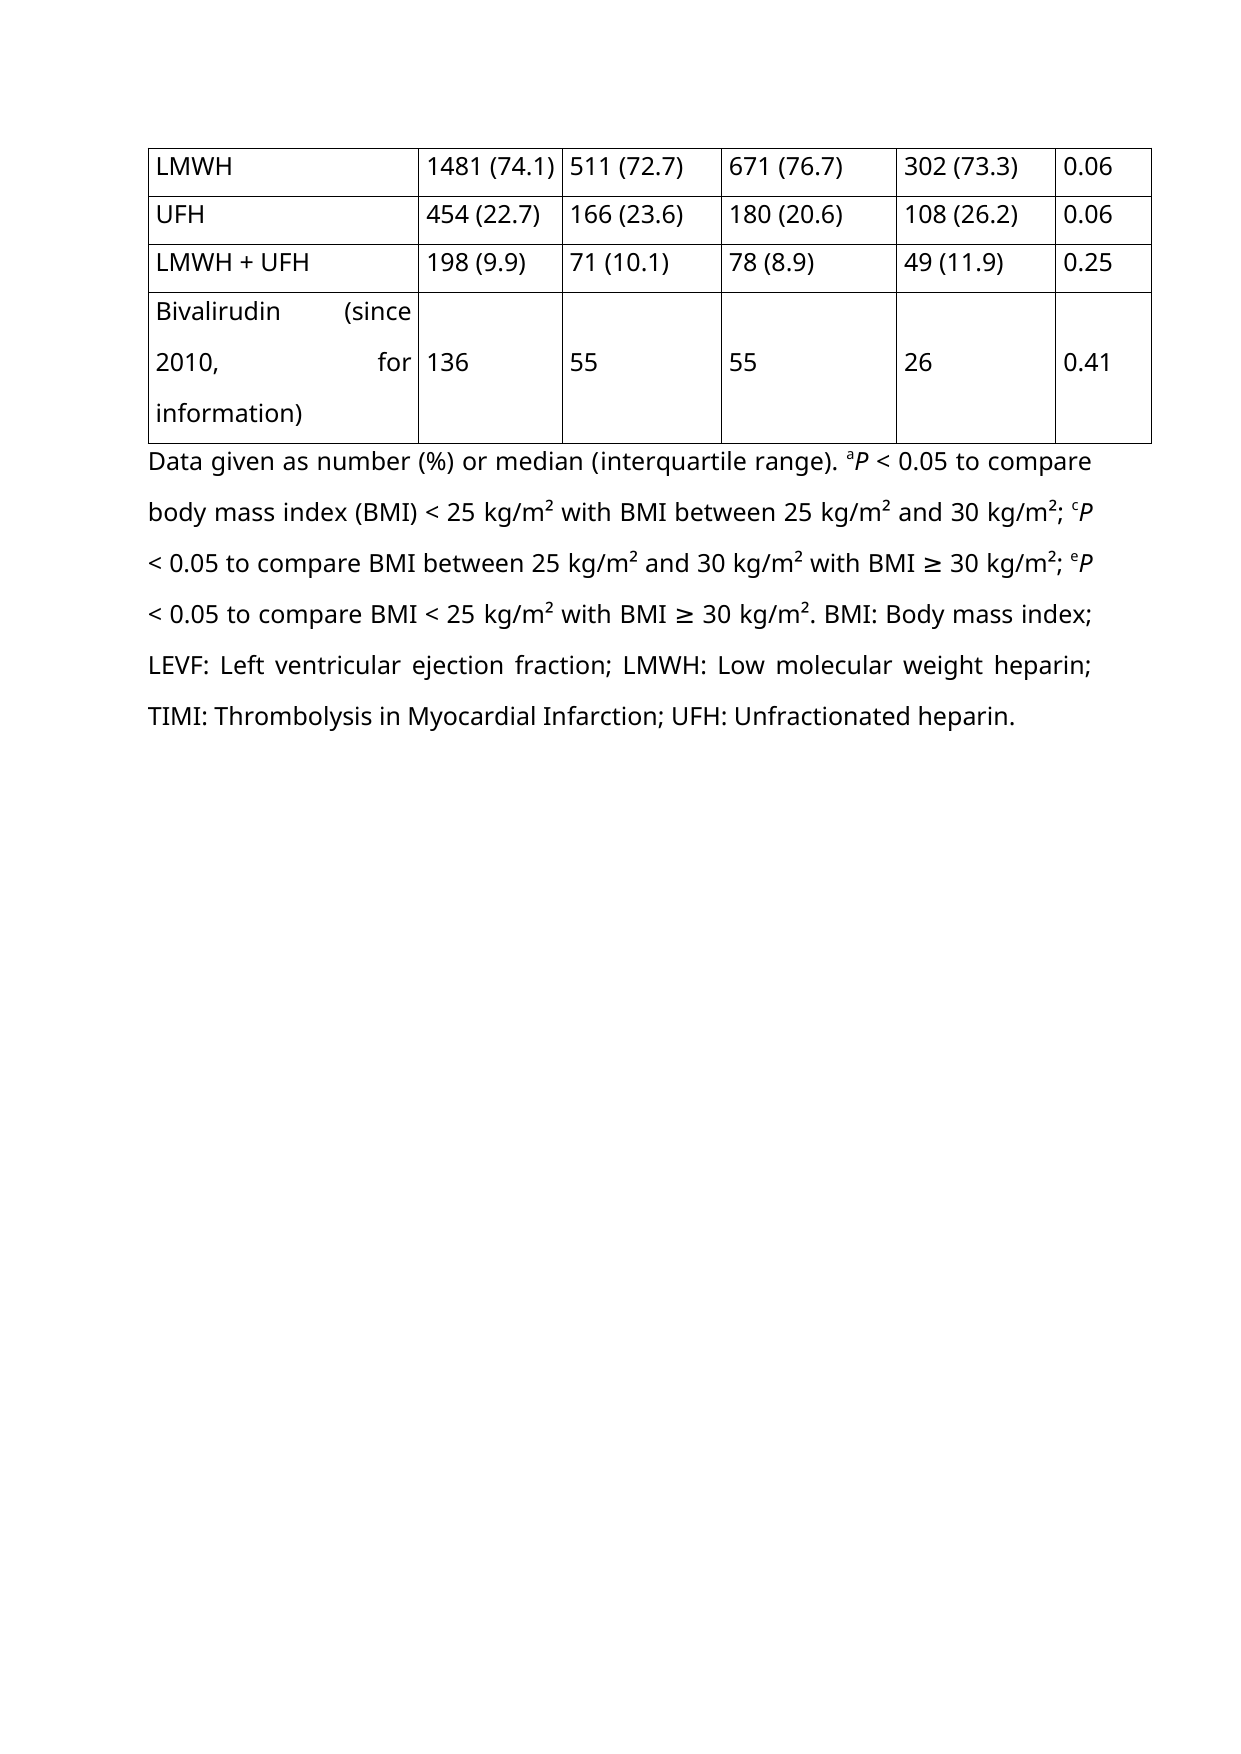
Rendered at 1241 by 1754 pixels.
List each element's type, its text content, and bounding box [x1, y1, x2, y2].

table_cell 454 (22.7) [419, 197, 562, 244]
table_cell 0.06 [1056, 149, 1151, 196]
table_cell 180 (20.6) [722, 197, 896, 244]
table_cell 55 [563, 293, 721, 443]
table_cell 26 [897, 293, 1055, 443]
table_cell LMWH + UFH [149, 245, 418, 292]
table_cell 198 (9.9) [419, 245, 562, 292]
table_cell 55 [722, 293, 896, 443]
table_cell 0.41 [1056, 293, 1151, 443]
table_cell 671 (76.7) [722, 149, 896, 196]
table_cell 511 (72.7) [563, 149, 721, 196]
table_cell 0.06 [1056, 197, 1151, 244]
table_cell LMWH [149, 149, 418, 196]
text Data given as number (%) or median (interquartile range). aP < 0.05 to compare body mass index (BMI) < 25 kg/m² with BMI between 25 kg/m² and 30 kg/m²; cP < 0.05 to compare BMI between 25 kg/m² and 30 kg/m² with BMI ≥ 30 kg/m²; eP < 0.05 to compare BMI < 25 kg/m² with BMI ≥ 30 kg/m². BMI: Body mass index; LEVF: Left ventricular ejection fraction; LMWH: Low molecular weight heparin; TIMI: Thrombolysis in Myocardial Infarction; UFH: Unfractionated heparin. [148, 444, 1093, 733]
table_cell UFH [149, 197, 418, 244]
table_cell 108 (26.2) [897, 197, 1055, 244]
table_cell 0.25 [1056, 245, 1151, 292]
table_cell 78 (8.9) [722, 245, 896, 292]
table_cell 166 (23.6) [563, 197, 721, 244]
table_cell 1481 (74.1) [419, 149, 562, 196]
table_cell 302 (73.3) [897, 149, 1055, 196]
table_cell 49 (11.9) [897, 245, 1055, 292]
table_cell 136 [419, 293, 562, 443]
table_cell Bivalirudin (since 2010, for information) [149, 293, 418, 443]
table_cell 71 (10.1) [563, 245, 721, 292]
